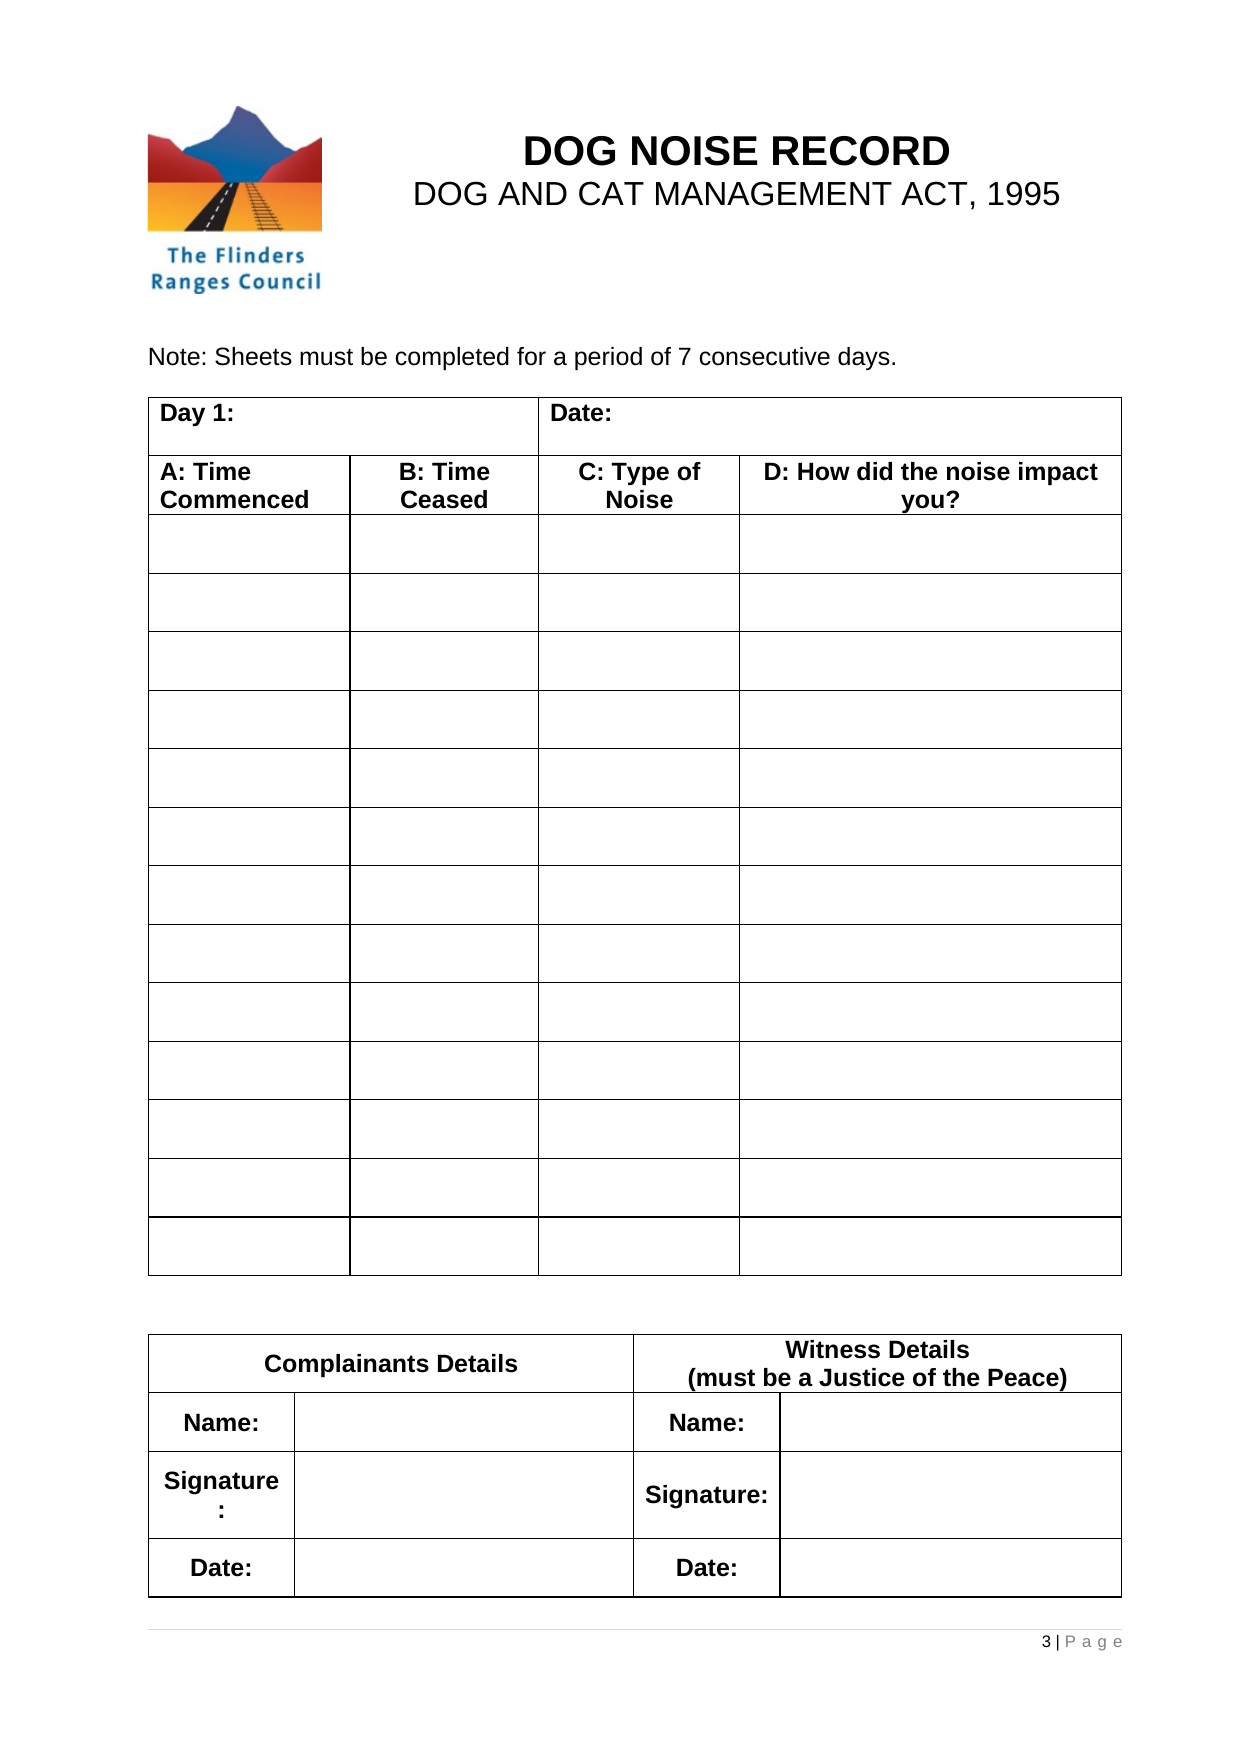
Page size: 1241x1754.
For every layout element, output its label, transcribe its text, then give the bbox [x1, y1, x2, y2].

table_cell [149, 866, 349, 924]
table_cell [149, 515, 349, 572]
table_cell [149, 1042, 349, 1099]
table_cell [351, 749, 538, 807]
table_header Complainants Details [149, 1335, 633, 1392]
table_cell [740, 1218, 1121, 1275]
table_cell [781, 1452, 1121, 1538]
table_cell C: Type of Noise [539, 456, 739, 514]
table_cell [539, 749, 739, 807]
table_cell [351, 925, 538, 982]
table_cell [740, 1042, 1121, 1099]
table_cell [539, 1159, 739, 1216]
table_header Witness Details (must be a Justice of the Peace) [634, 1335, 1121, 1392]
table_cell [740, 515, 1121, 572]
table_cell [149, 632, 349, 689]
table_cell [539, 1100, 739, 1158]
table_cell [295, 1539, 633, 1596]
table_cell [539, 1042, 739, 1099]
table_cell [149, 1159, 349, 1216]
table_cell [351, 632, 538, 689]
table_cell [295, 1452, 633, 1538]
table_cell [351, 808, 538, 865]
table_cell [740, 983, 1121, 1041]
table_cell [295, 1393, 633, 1451]
table_cell [149, 574, 349, 631]
table_cell [740, 574, 1121, 631]
table_cell [740, 1100, 1121, 1158]
table_header Day 1: [149, 398, 538, 455]
table_cell [539, 1218, 739, 1275]
text Note: Sheets must be completed for a period of 7 consecutive days. [148, 342, 1122, 371]
table_cell [149, 1218, 349, 1275]
table_cell [740, 1159, 1121, 1216]
table_cell [149, 925, 349, 982]
table_cell [351, 866, 538, 924]
table_cell [740, 632, 1121, 689]
table_cell [351, 1218, 538, 1275]
table_cell [781, 1393, 1121, 1451]
table_cell [740, 925, 1121, 982]
table_cell [539, 691, 739, 748]
table_cell [539, 515, 739, 572]
table_cell [740, 808, 1121, 865]
table_cell Name: [149, 1393, 294, 1451]
table_cell [149, 983, 349, 1041]
table_cell [149, 749, 349, 807]
table_cell [539, 925, 739, 982]
table_cell B: Time Ceased [351, 456, 538, 514]
table_cell [351, 1159, 538, 1216]
table_cell [740, 866, 1121, 924]
table_cell [149, 691, 349, 748]
table_cell [351, 515, 538, 572]
table_header Date: [539, 398, 1121, 455]
table_cell [149, 808, 349, 865]
table_cell Date: [149, 1539, 294, 1596]
table_cell [781, 1539, 1121, 1596]
table_cell [351, 983, 538, 1041]
table_cell [149, 1100, 349, 1158]
table_cell D: How did the noise impact you? [740, 456, 1121, 514]
table_cell [539, 574, 739, 631]
table_cell [351, 691, 538, 748]
table_cell [351, 1100, 538, 1158]
table_cell [539, 632, 739, 689]
picture [147, 106, 322, 294]
table_cell [539, 866, 739, 924]
table_cell [740, 749, 1121, 807]
table_cell Signature: [634, 1452, 779, 1538]
table_cell Signature: [149, 1452, 294, 1538]
table_cell [539, 983, 739, 1041]
table_cell [539, 808, 739, 865]
table_cell [740, 691, 1121, 748]
table_cell [351, 574, 538, 631]
table_cell Date: [634, 1539, 779, 1596]
table_cell [351, 1042, 538, 1099]
table_cell Name: [634, 1393, 779, 1451]
table_cell A: Time Commenced [149, 456, 349, 514]
